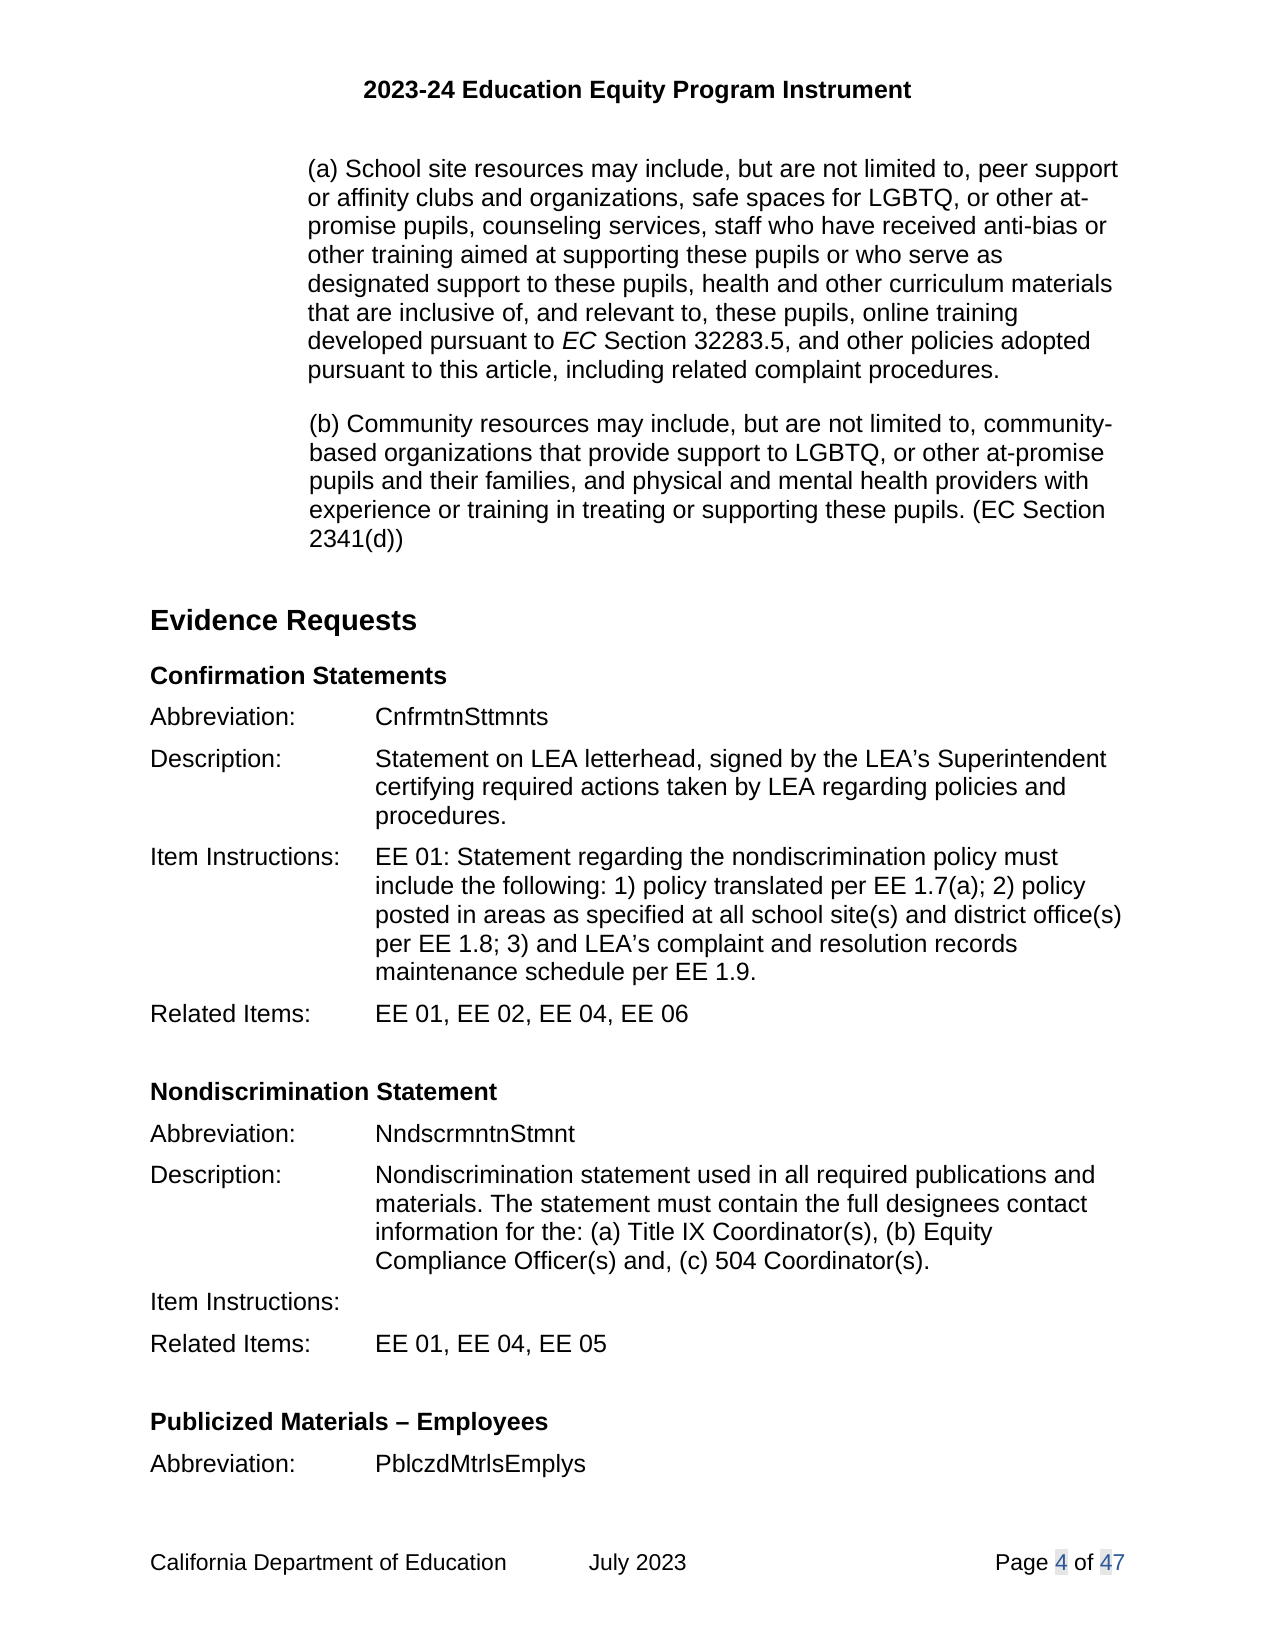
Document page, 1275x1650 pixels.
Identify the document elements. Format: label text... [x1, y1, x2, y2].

text Abbreviation: NndscrmntnStmnt [150, 1118, 1125, 1147]
text Abbreviation: CnfrmtnSttmnts [150, 702, 1125, 731]
list (b) Community resources may include, but are not limited to, community-based organizations that provide support to LGBTQ, or other at-promise pupils and their families, and physical and mental health providers with experience or training in treating or supporting these pupils. (EC Section 2341(d)) [309, 409, 1125, 552]
text Related Items: EE 01, EE 04, EE 05 [150, 1328, 1125, 1357]
text Description: Statement on LEA letterhead, signed by the LEA’s Superintendent certifying required actions taken by LEA regarding policies and procedures. [150, 743, 1125, 830]
text Abbreviation: PblczdMtrlsEmplys [150, 1448, 1125, 1477]
subtitle Publicized Materials – Employees [150, 1407, 1125, 1436]
text Related Items: EE 01, EE 02, EE 04, EE 06 [150, 998, 1125, 1027]
subtitle Nondiscrimination Statement [150, 1077, 1125, 1106]
subtitle Confirmation Statements [150, 661, 1125, 690]
list (a) School site resources may include, but are not limited to, peer support or affinity clubs and organizations, safe spaces for LGBTQ, or other at-promise pupils, counseling services, staff who have received anti-bias or other training aimed at supporting these pupils or who serve as designated support to these pupils, health and other curriculum materials that are inclusive of, and relevant to, these pupils, online training developed pursuant to EC Section 32283.5, and other policies adopted pursuant to this article, including related complaint procedures. [307, 154, 1125, 384]
text Description: Nondiscrimination statement used in all required publications and materials. The statement must contain the full designees contact information for the: (a) Title IX Coordinator(s), (b) Equity Compliance Officer(s) and, (c) 504 Coordinator(s). [150, 1160, 1125, 1275]
text Item Instructions: EE 01: Statement regarding the nondiscrimination policy must include the following: 1) policy translated per EE 1.7(a); 2) policy posted in areas as specified at all school site(s) and district office(s) per EE 1.8; 3) and LEA’s complaint and resolution records maintenance schedule per EE 1.9. [150, 842, 1125, 986]
text Item Instructions: [150, 1287, 1125, 1316]
subtitle Evidence Requests [150, 602, 1125, 636]
